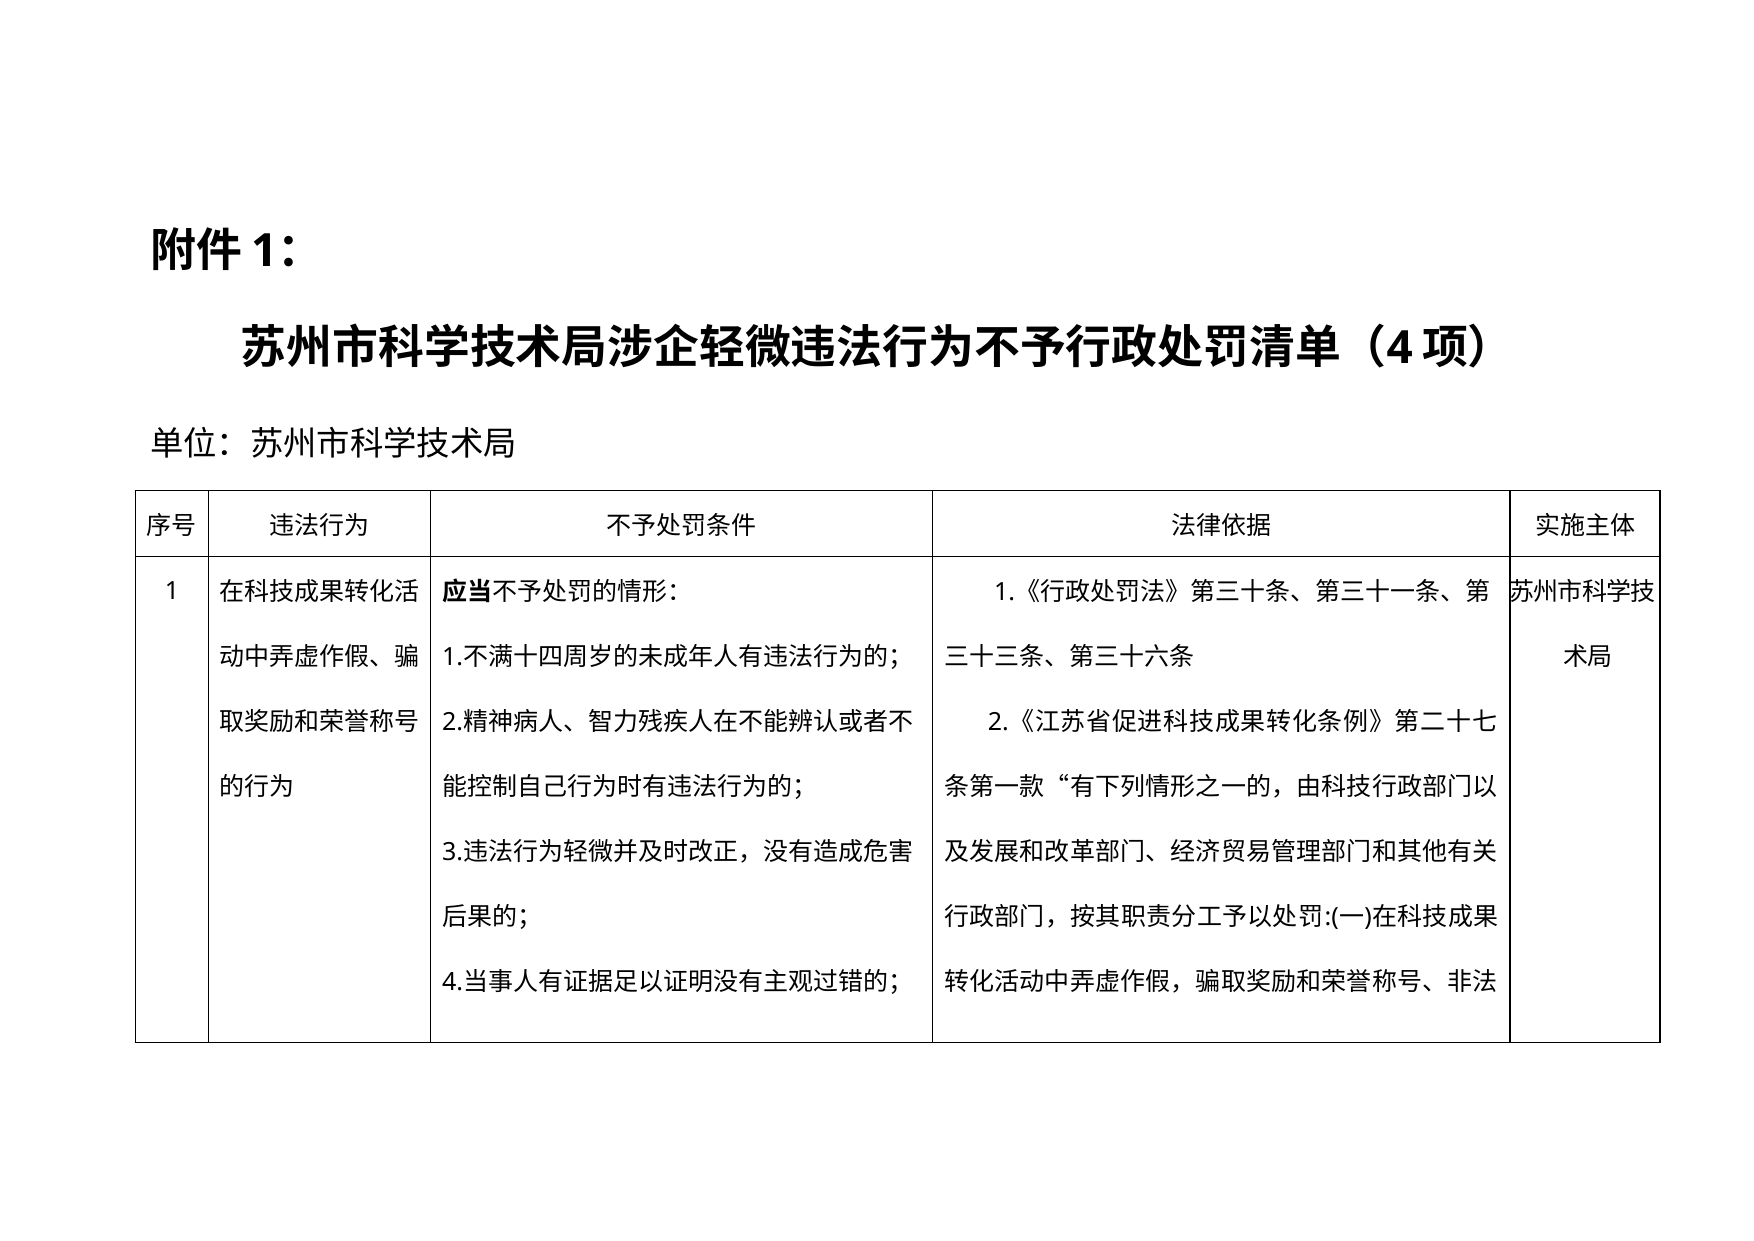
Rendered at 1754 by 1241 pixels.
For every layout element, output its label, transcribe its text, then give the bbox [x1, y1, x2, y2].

text 单位：苏州市科学技术局 [150, 409, 1604, 474]
table_cell 1 [136, 557, 208, 1042]
table_header 实施主体 [1511, 491, 1659, 556]
table_cell 在科技成果转化活动中弄虚作假、骗取奖励和荣誉称号的行为 [209, 557, 430, 1042]
table_header 序号 [136, 491, 208, 556]
text 苏州市科学技术局涉企轻微违法行为不予行政处罚清单（4项） [150, 295, 1604, 393]
table_cell 苏州市科学技术局 [1511, 557, 1659, 1042]
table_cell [431, 557, 932, 1042]
table_header 法律依据 [933, 491, 1509, 556]
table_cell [933, 557, 1509, 1042]
table_header 不予处罚条件 [431, 491, 932, 556]
table_header 违法行为 [209, 491, 430, 556]
text 附件1： [150, 198, 1604, 295]
